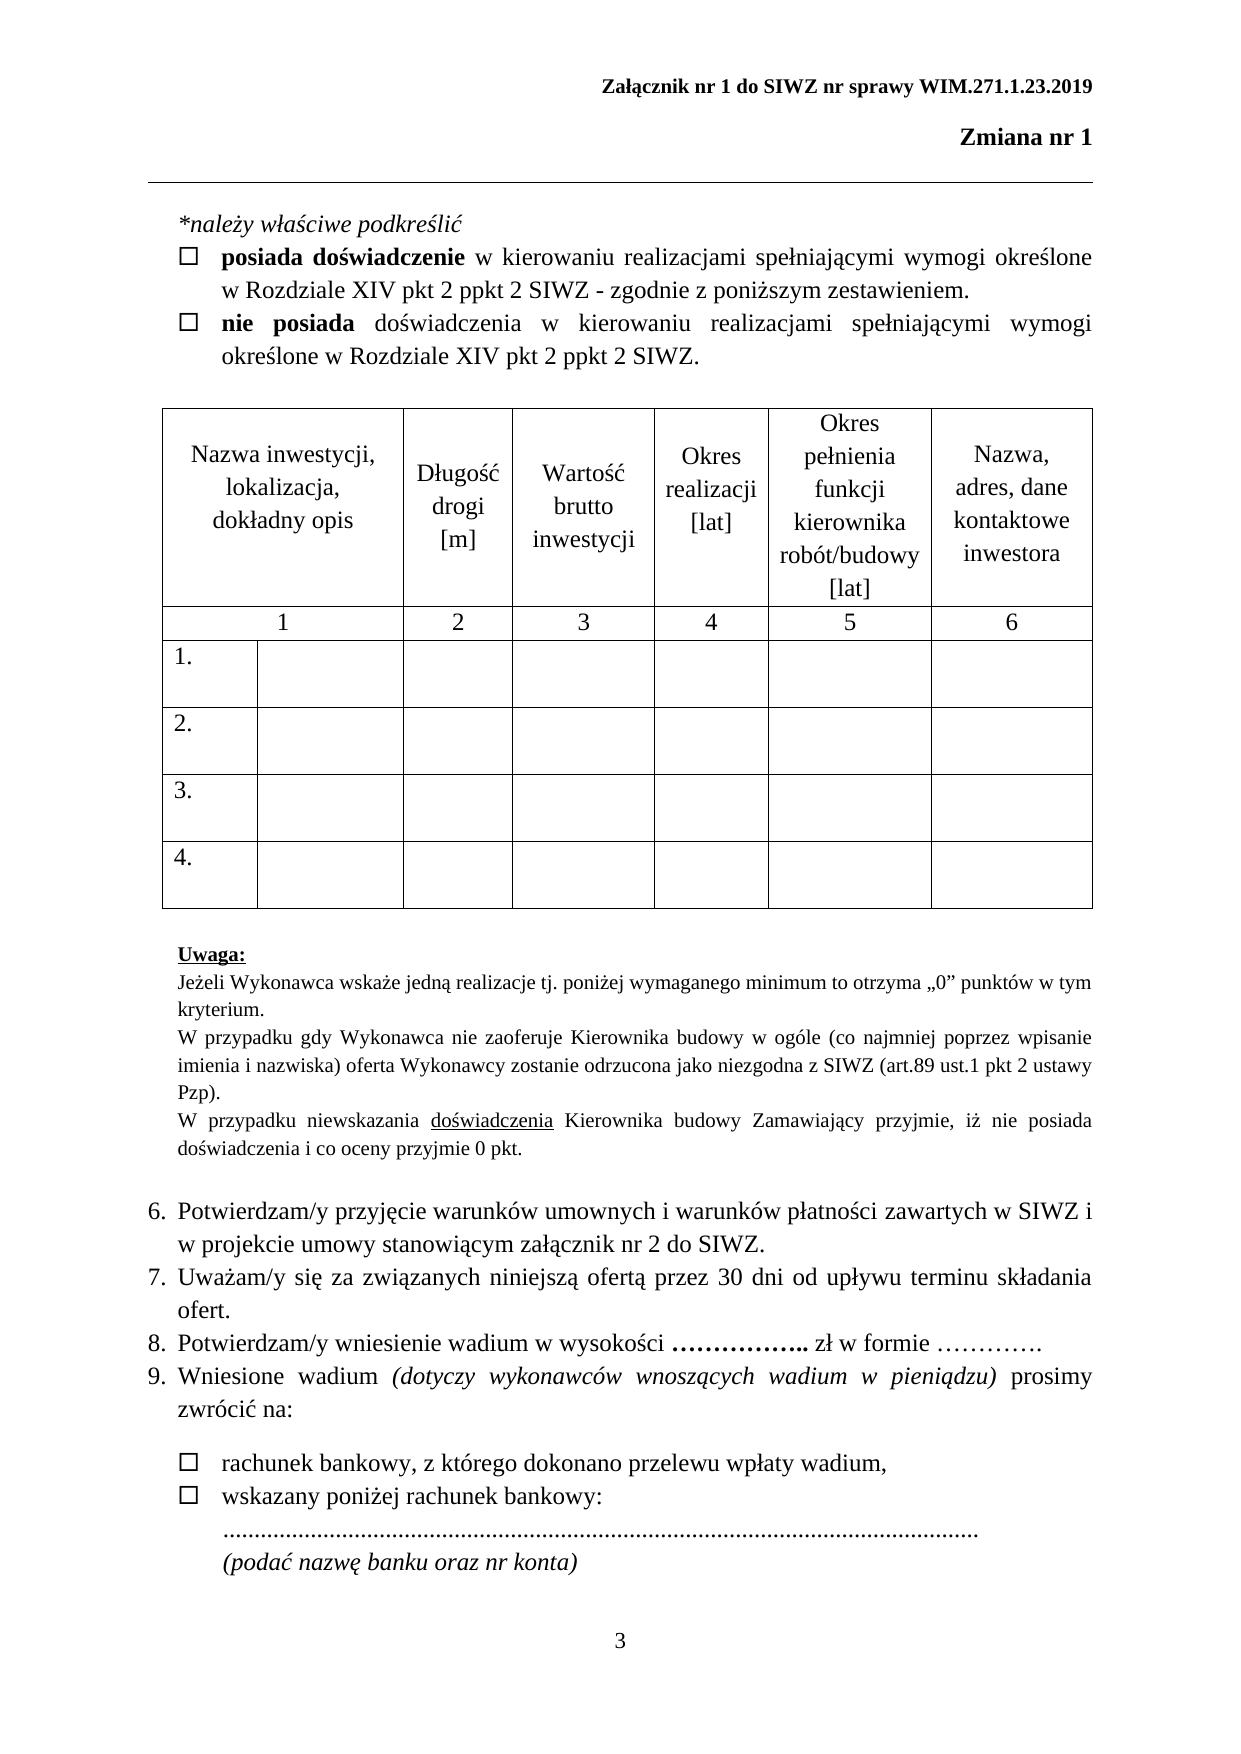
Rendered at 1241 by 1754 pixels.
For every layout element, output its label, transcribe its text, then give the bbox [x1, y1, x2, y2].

table_cell [655, 775, 768, 841]
list (podać nazwę banku oraz nr konta) [223, 1547, 1093, 1576]
list Uważam/y się za związanych niniejszą ofertą przez 30 dni od upływu terminu składania ofert. [148, 1262, 1093, 1324]
table_cell [258, 708, 403, 774]
table_header Okres realizacji [lat] [655, 409, 768, 606]
table_cell [513, 708, 654, 774]
table_cell [258, 641, 403, 707]
table_cell 6 [932, 607, 1092, 640]
table_cell [932, 775, 1092, 841]
table_cell 4 [655, 607, 768, 640]
text *należy właściwe podkreślić [177, 209, 1093, 238]
table_cell [769, 641, 931, 707]
table_cell 4. [163, 842, 257, 908]
table_header Okres pełnienia funkcji kierownika robót/budowy [lat] [769, 409, 931, 606]
list nie posiada doświadczenia w kierowaniu realizacjami spełniającymi wymogi określone w Rozdziale XIV pkt 2 ppkt 2 SIWZ. [177, 308, 1093, 370]
list posiada doświadczenie w kierowaniu realizacjami spełniającymi wymogi określone w Rozdziale XIV pkt 2 ppkt 2 SIWZ - zgodnie z poniższym zestawieniem. [177, 242, 1093, 304]
table_cell [513, 641, 654, 707]
table_cell [258, 775, 403, 841]
table_cell [404, 708, 512, 774]
list Potwierdzam/y przyjęcie warunków umownych i warunków płatności zawartych w SIWZ i w projekcie umowy stanowiącym załącznik nr 2 do SIWZ. [148, 1196, 1093, 1258]
table_cell [404, 641, 512, 707]
table_cell 1. [163, 641, 257, 707]
text W przypadku niewskazania doświadczenia Kierownika budowy Zamawiający przyjmie, iż nie posiada doświadczenia i co oceny przyjmie 0 pkt. [177, 1108, 1093, 1159]
table_cell [655, 708, 768, 774]
list Uwaga: [177, 942, 1093, 966]
table_cell [404, 842, 512, 908]
table_cell 3. [163, 775, 257, 841]
table_cell [513, 775, 654, 841]
table_cell 3 [513, 607, 654, 640]
table_cell [769, 842, 931, 908]
table_cell [655, 641, 768, 707]
list Wniesione wadium (dotyczy wykonawców wnoszących wadium w pieniądzu) prosimy zwrócić na: [148, 1361, 1093, 1423]
table_header Nazwa, adres, dane kontaktowe inwestora [932, 409, 1092, 606]
list ......................................................................................................................... [223, 1514, 1093, 1543]
table_header Długość drogi [m] [404, 409, 512, 606]
table_cell [932, 641, 1092, 707]
table_cell [932, 842, 1092, 908]
table_cell [932, 708, 1092, 774]
table_cell [655, 842, 768, 908]
table_cell [769, 775, 931, 841]
table_cell 5 [769, 607, 931, 640]
table_cell [404, 775, 512, 841]
table_cell [258, 842, 403, 908]
table_cell [513, 842, 654, 908]
list Potwierdzam/y wniesienie wadium w wysokości …………….. zł w formie …………. [148, 1328, 1093, 1357]
table_cell 1 [163, 607, 403, 640]
table_cell 2. [163, 708, 257, 774]
table_header Nazwa inwestycji, lokalizacja, dokładny opis [163, 409, 403, 606]
text rachunek bankowy, z którego dokonano przelewu wpłaty wadium, [148, 1448, 1093, 1477]
text W przypadku gdy Wykonawca nie zaoferuje Kierownika budowy w ogóle (co najmniej poprzez wpisanie imienia i nazwiska) oferta Wykonawcy zostanie odrzucona jako niezgodna z SIWZ (art.89 ust.1 pkt 2 ustawy Pzp). [177, 1025, 1093, 1104]
text wskazany poniżej rachunek bankowy: [148, 1481, 1093, 1510]
table_cell 2 [404, 607, 512, 640]
table_header Wartość brutto inwestycji [513, 409, 654, 606]
text Jeżeli Wykonawca wskaże jedną realizacje tj. poniżej wymaganego minimum to otrzyma „0” punktów w tym kryterium. [177, 970, 1093, 1021]
table_cell [769, 708, 931, 774]
